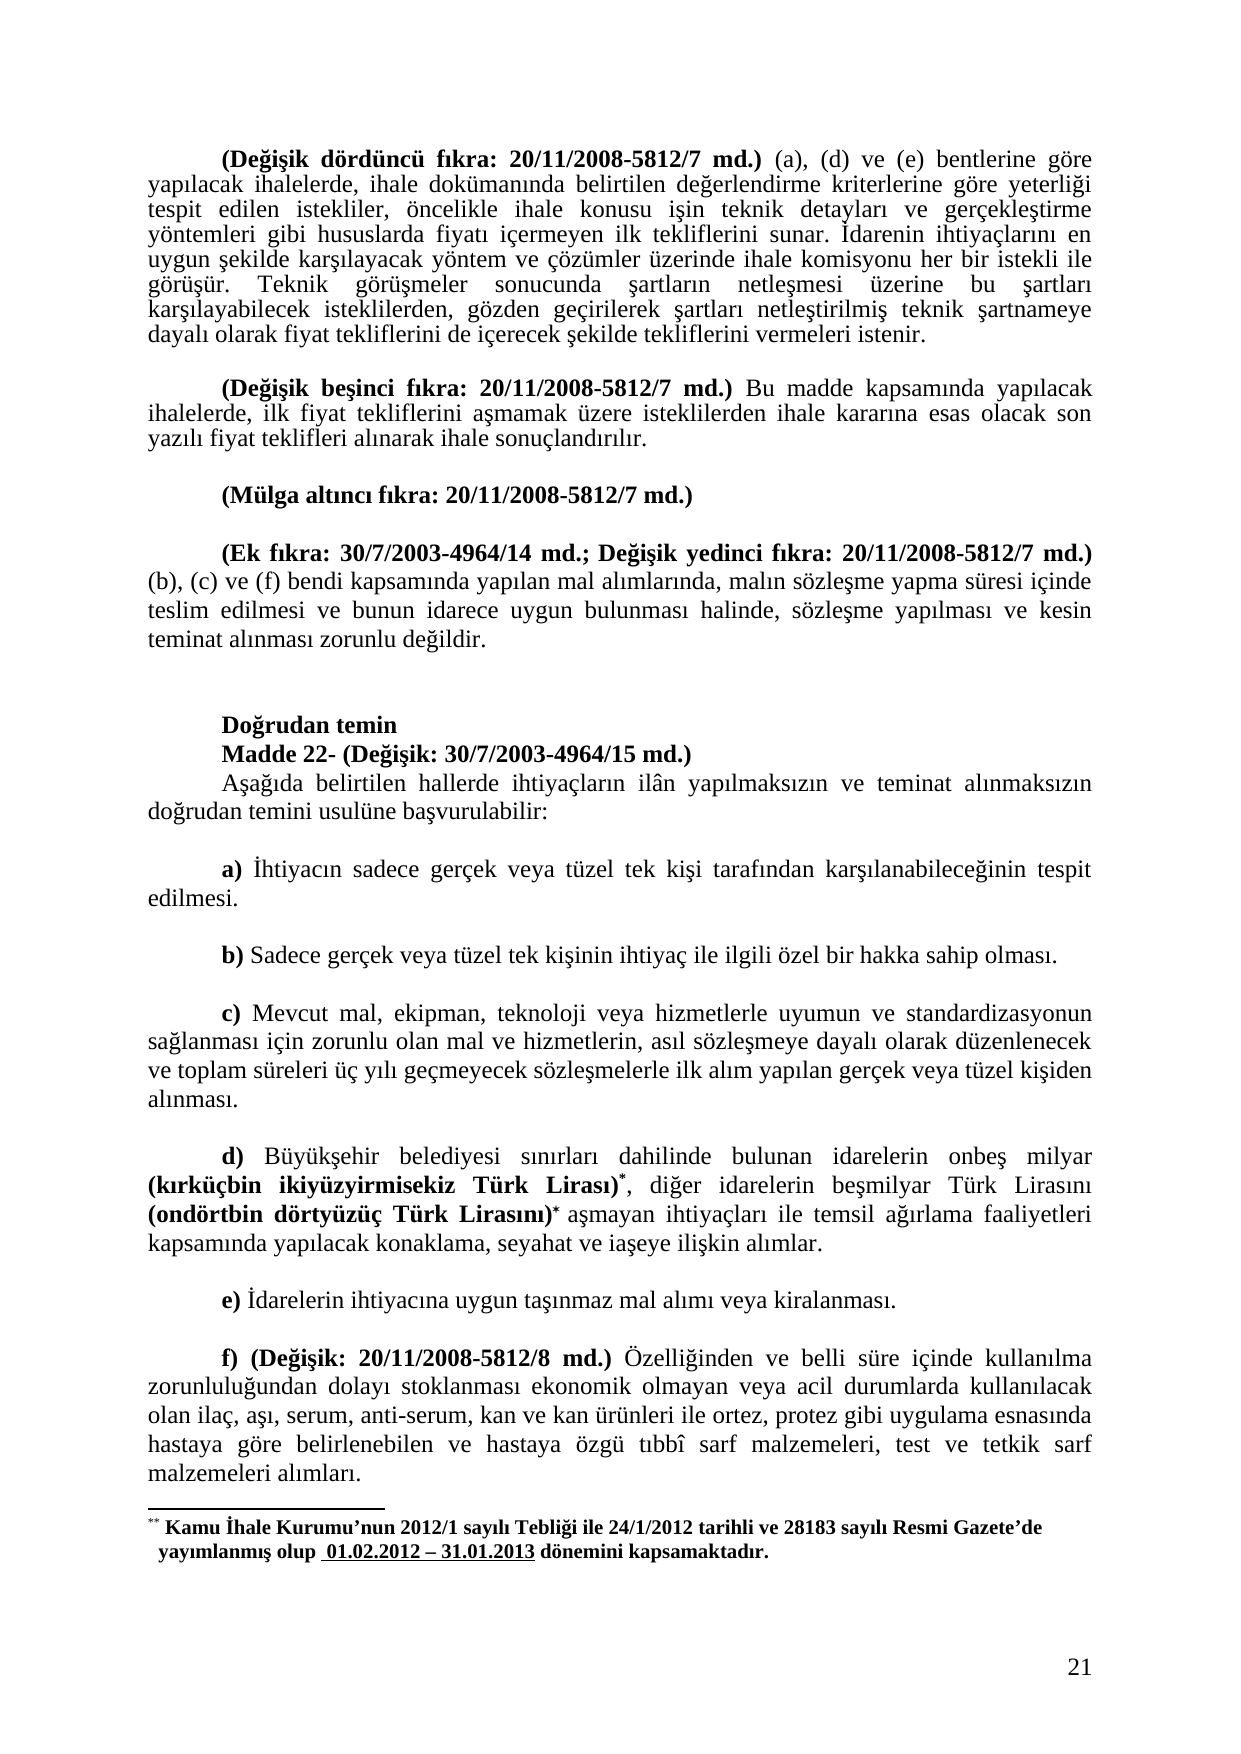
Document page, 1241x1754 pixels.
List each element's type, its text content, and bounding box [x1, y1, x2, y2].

text b) Sadece gerçek veya tüzel tek kişinin ihtiyaç ile ilgili özel bir hakka sahip olması. [148, 940, 1093, 969]
text d) Büyükşehir belediyesi sınırları dahilinde bulunan idarelerin onbeş milyar (kırküçbin ikiyüzyirmisekiz Türk Lirası)*, diğer idarelerin beşmilyar Türk Lirasını (ondörtbin dörtyüzüç Türk Lirasını) aşmayan ihtiyaçları ile temsil ağırlama faaliyetleri kapsamında yapılacak konaklama, seyahat ve iaşeye ilişkin alımlar. [148, 1141, 1093, 1256]
text c) Mevcut mal, ekipman, teknoloji veya hizmetlerle uyumun ve standardizasyonun sağlanması için zorunlu olan mal ve hizmetlerin, asıl sözleşmeye dayalı olarak düzenlenecek ve toplam süreleri üç yılı geçmeyecek sözleşmelerle ilk alım yapılan gerçek veya tüzel kişiden alınması. [148, 998, 1093, 1113]
text a) İhtiyacın sadece gerçek veya tüzel tek kişi tarafından karşılanabileceğinin tespit edilmesi. [148, 854, 1093, 911]
text (Ek fıkra: 30/7/2003-4964/14 md.; Değişik yedinci fıkra: 20/11/2008-5812/7 md.) (b), (c) ve (f) bendi kapsamında yapılan mal alımlarında, malın sözleşme yapma süresi içinde teslim edilmesi ve bunun idarece uygun bulunması halinde, sözleşme yapılması ve kesin teminat alınması zorunlu değildir. [148, 538, 1093, 653]
text (Değişik beşinci fıkra: 20/11/2008-5812/7 md.) Bu madde kapsamında yapılacak ihalelerde, ilk fiyat tekliflerini aşmamak üzere isteklilerden ihale kararına esas olacak son yazılı fiyat teklifleri alınarak ihale sonuçlandırılır. [148, 376, 1093, 451]
text (Değişik dördüncü fıkra: 20/11/2008-5812/7 md.) (a), (d) ve (e) bentlerine göre yapılacak ihalelerde, ihale dokümanında belirtilen değerlendirme kriterlerine göre yeterliği tespit edilen istekliler, öncelikle ihale konusu işin teknik detayları ve gerçekleştirme yöntemleri gibi hususlarda fiyatı içermeyen ilk tekliflerini sunar. İdarenin ihtiyaçlarını en uygun şekilde karşılayacak yöntem ve çözümler üzerinde ihale komisyonu her bir istekli ile görüşür. Teknik görüşmeler sonucunda şartların netleşmesi üzerine bu şartları karşılayabilecek isteklilerden, gözden geçirilerek şartları netleştirilmiş teknik şartnameye dayalı olarak fiyat tekliflerini de içerecek şekilde tekliflerini vermeleri istenir. [148, 148, 1093, 348]
text e) İdarelerin ihtiyacına uygun taşınmaz mal alımı veya kiralanması. [148, 1285, 1093, 1314]
text Madde 22- (Değişik: 30/7/2003-4964/15 md.) [148, 739, 1093, 768]
text Doğrudan temin [148, 710, 1093, 739]
text f) (Değişik: 20/11/2008-5812/8 md.) Özelliğinden ve belli süre içinde kullanılma zorunluluğundan dolayı stoklanması ekonomik olmayan veya acil durumlarda kullanılacak olan ilaç, aşı, serum, anti-serum, kan ve kan ürünleri ile ortez, protez gibi uygulama esnasında hastaya göre belirlenebilen ve hastaya özgü tıbbî sarf malzemeleri, test ve tetkik sarf malzemeleri alımları. [148, 1343, 1093, 1486]
text (Mülga altıncı fıkra: 20/11/2008-5812/7 md.) [148, 480, 1093, 509]
text Aşağıda belirtilen hallerde ihtiyaçların ilân yapılmaksızın ve teminat alınmaksızın doğrudan temini usulüne başvurulabilir: [148, 768, 1093, 825]
